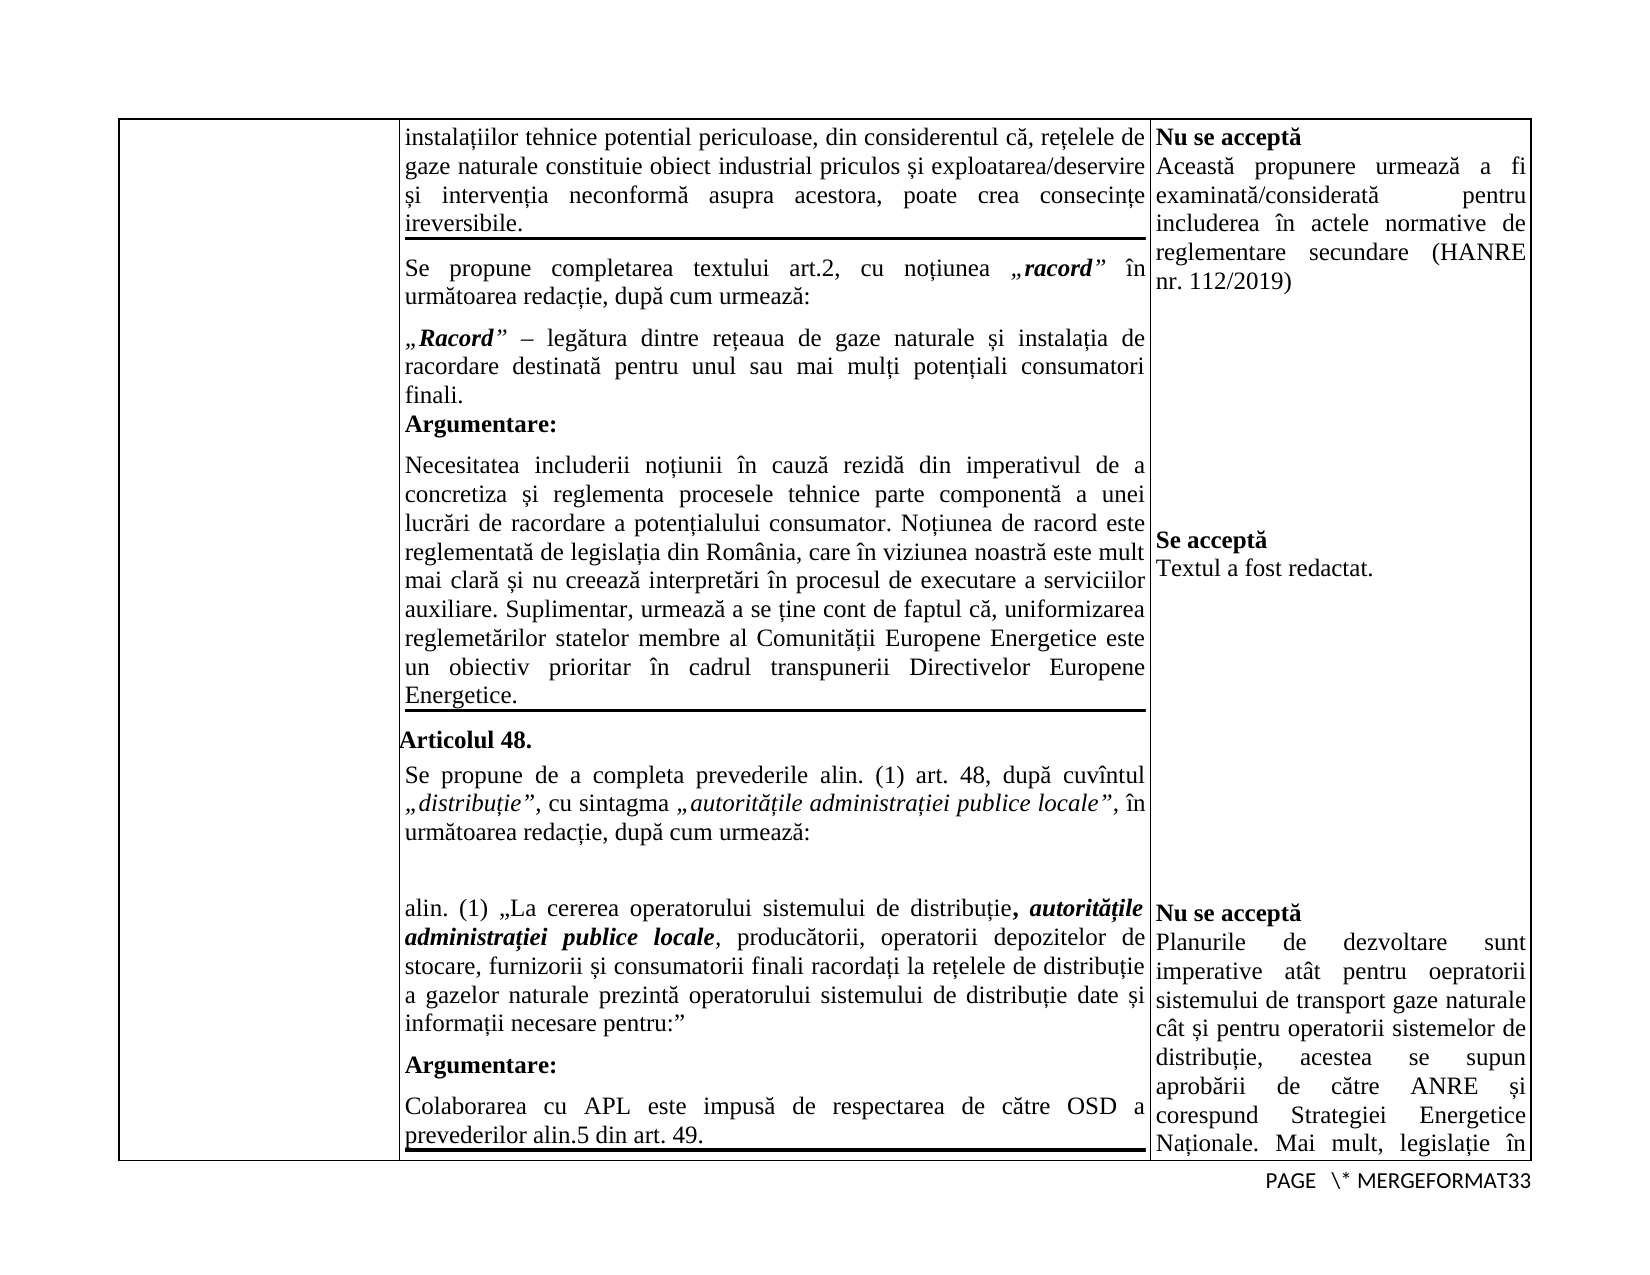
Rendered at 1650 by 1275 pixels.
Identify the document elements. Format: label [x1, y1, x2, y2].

table_cell [120, 120, 399, 1160]
table_cell [400, 120, 1150, 1160]
table_cell [1151, 120, 1530, 1160]
